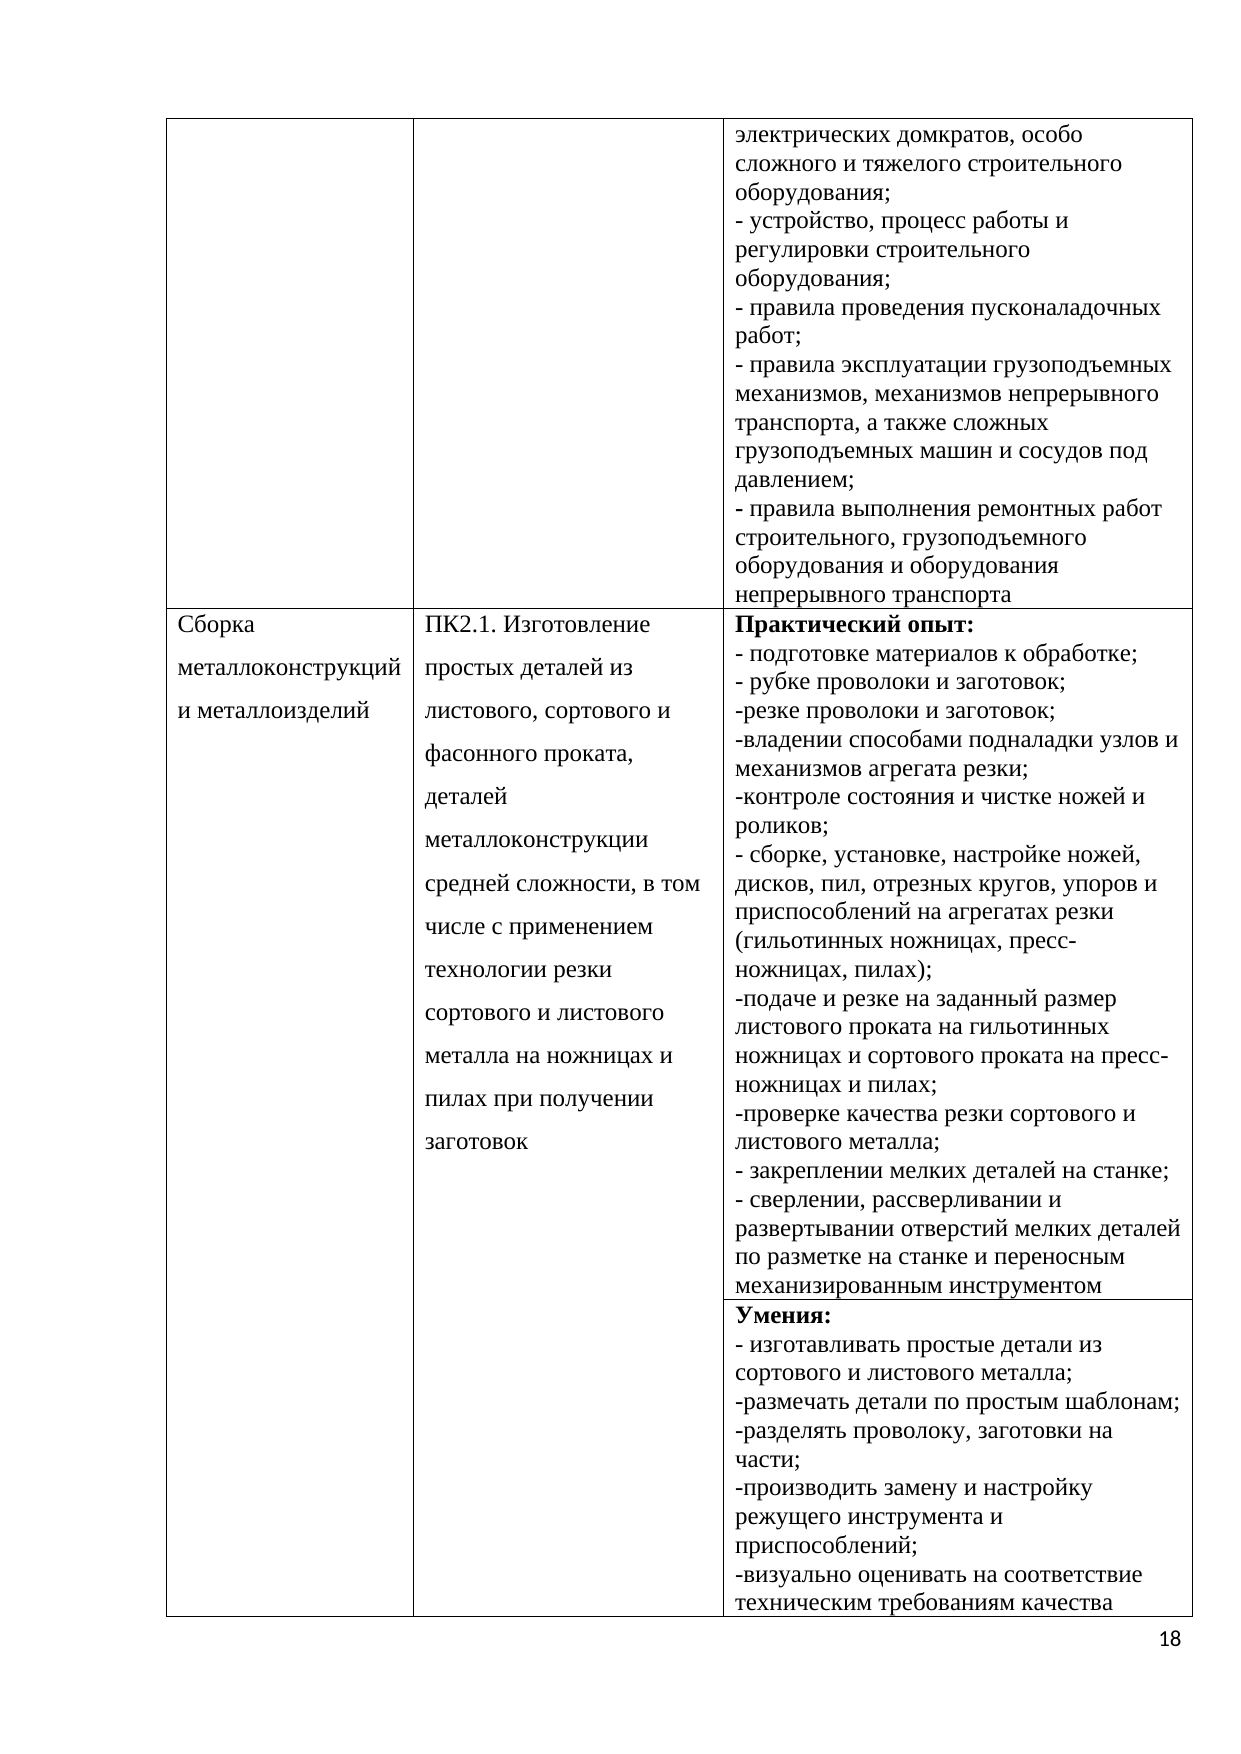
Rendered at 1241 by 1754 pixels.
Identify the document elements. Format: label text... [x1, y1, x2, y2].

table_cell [724, 119, 1192, 608]
table_cell Сборка металлоконструкций и металлоизделий [167, 609, 413, 1616]
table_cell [724, 1300, 1192, 1616]
table_cell ПК2.1. Изготовление простых деталей из листового, сортового и фасонного проката, деталей металлоконструкции средней сложности, в том числе с применением технологии резки сортового и листового металла на ножницах и пилах при получении заготовок [414, 609, 723, 1616]
table_cell Практический опыт: - подготовке материалов к обработке; - рубке проволоки и заготовок; -резке проволоки и заготовок; -владении способами подналадки узлов и механизмов агрегата резки; -контроле состояния и чистке ножей и роликов; - сборке, установке, настройке ножей, дисков, пил, отрезных кругов, упоров и приспособлений на агрегатах резки (гильотинных ножницах, пресс-ножницах, пилах); -подаче и резке на заданный размер листового проката на гильотинных ножницах и сортового проката на пресс-ножницах и пилах; -проверке качества резки сортового и листового металла; - закреплении мелких деталей на станке; - сверлении, рассверливании и развертывании отверстий мелких деталей по разметке на станке и переносным механизированным инструментом [724, 609, 1192, 1299]
